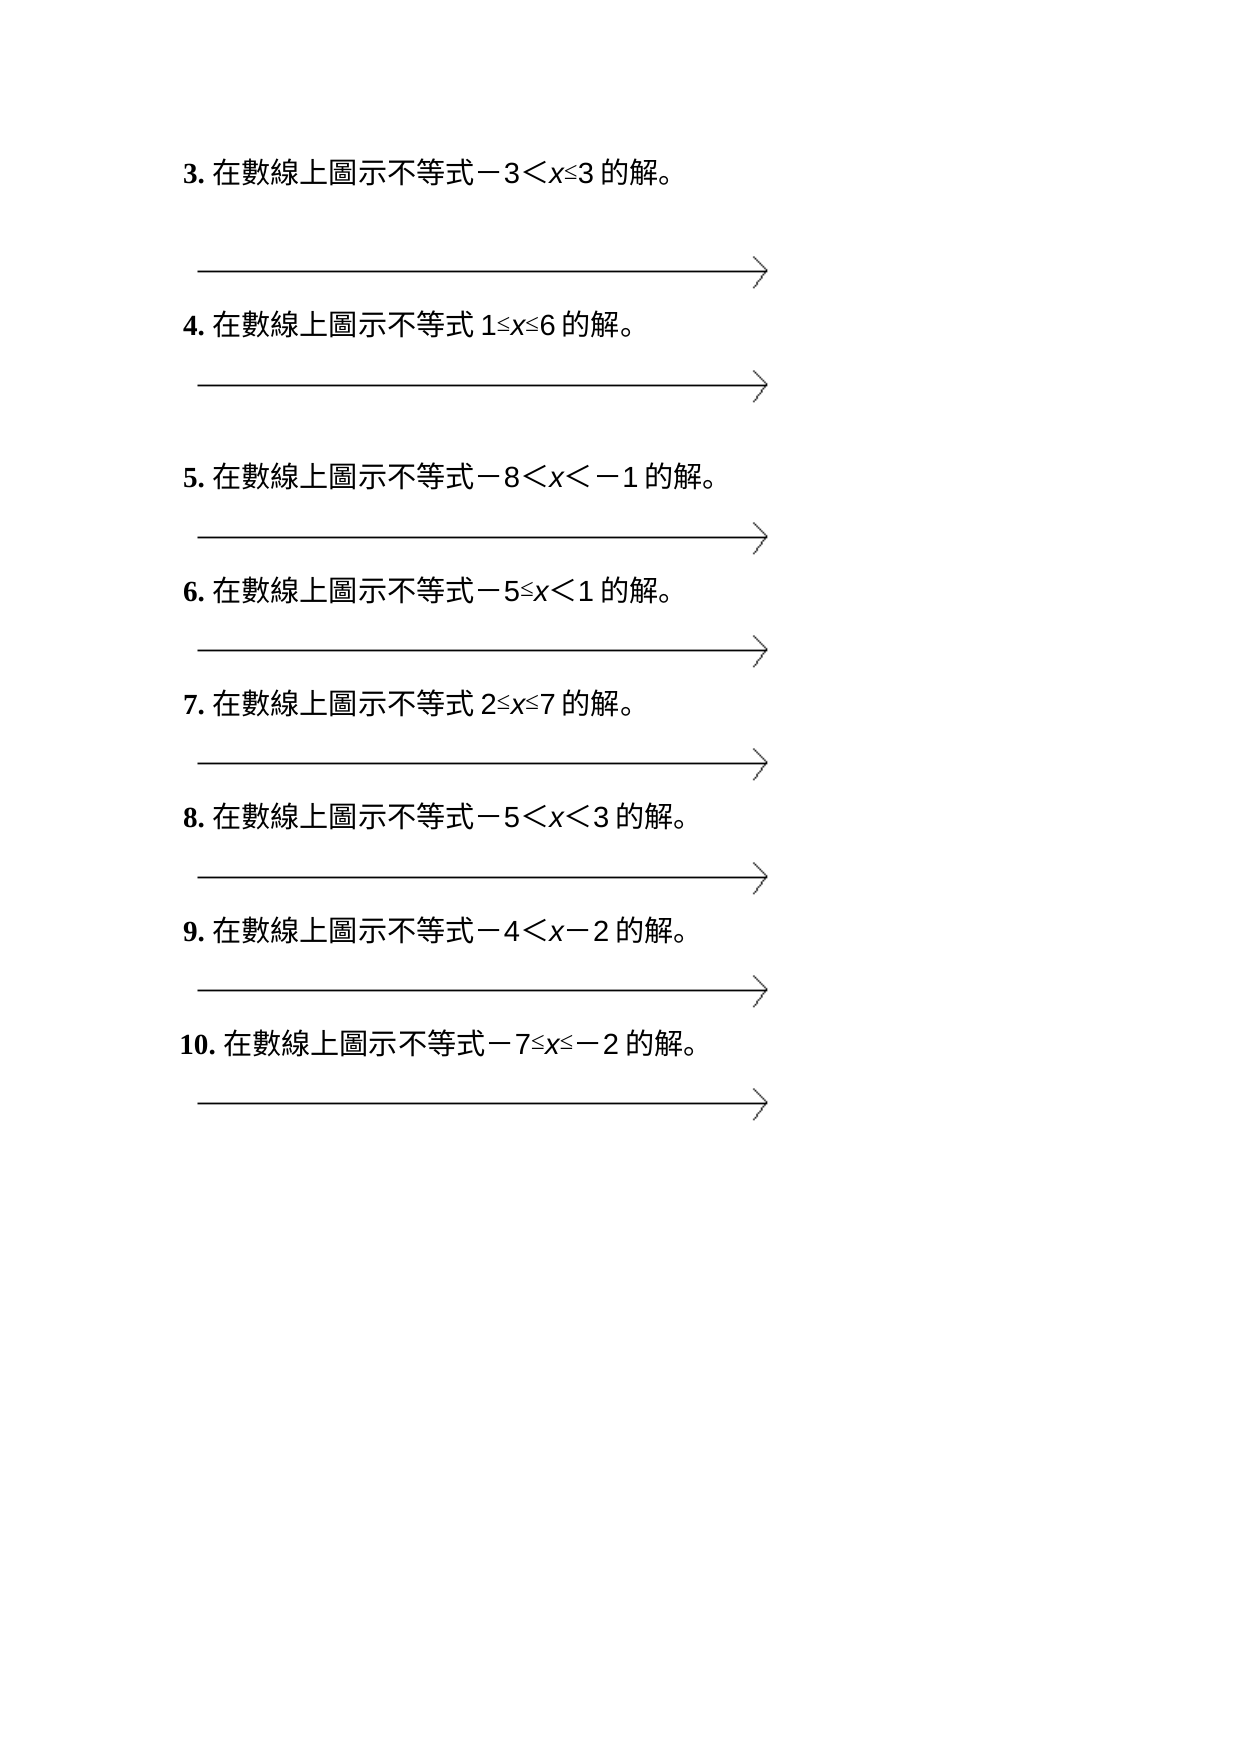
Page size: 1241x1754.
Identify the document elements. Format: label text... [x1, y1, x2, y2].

text 3. 在數線上圖示不等式－3＜x3的解。 [179, 150, 1090, 192]
picture [179, 728, 790, 790]
text 10. 在數線上圖示不等式－7x－2的解。 [179, 1020, 1090, 1063]
picture [179, 1068, 790, 1130]
text 4. 在數線上圖示不等式1x6的解。 [179, 302, 1090, 344]
text 5. 在數線上圖示不等式－8＜x＜－1的解。 [179, 454, 1090, 496]
picture [179, 350, 790, 412]
text 6. 在數線上圖示不等式－5x＜1的解。 [179, 567, 1090, 609]
text 9. 在數線上圖示不等式－4＜x－2的解。 [179, 907, 1090, 949]
text 7. 在數線上圖示不等式2x7的解。 [179, 680, 1090, 723]
picture [179, 615, 790, 677]
picture [179, 955, 790, 1017]
picture [179, 842, 790, 904]
picture [179, 237, 790, 298]
text 8. 在數線上圖示不等式－5＜x＜3的解。 [179, 794, 1090, 836]
picture [179, 502, 790, 564]
